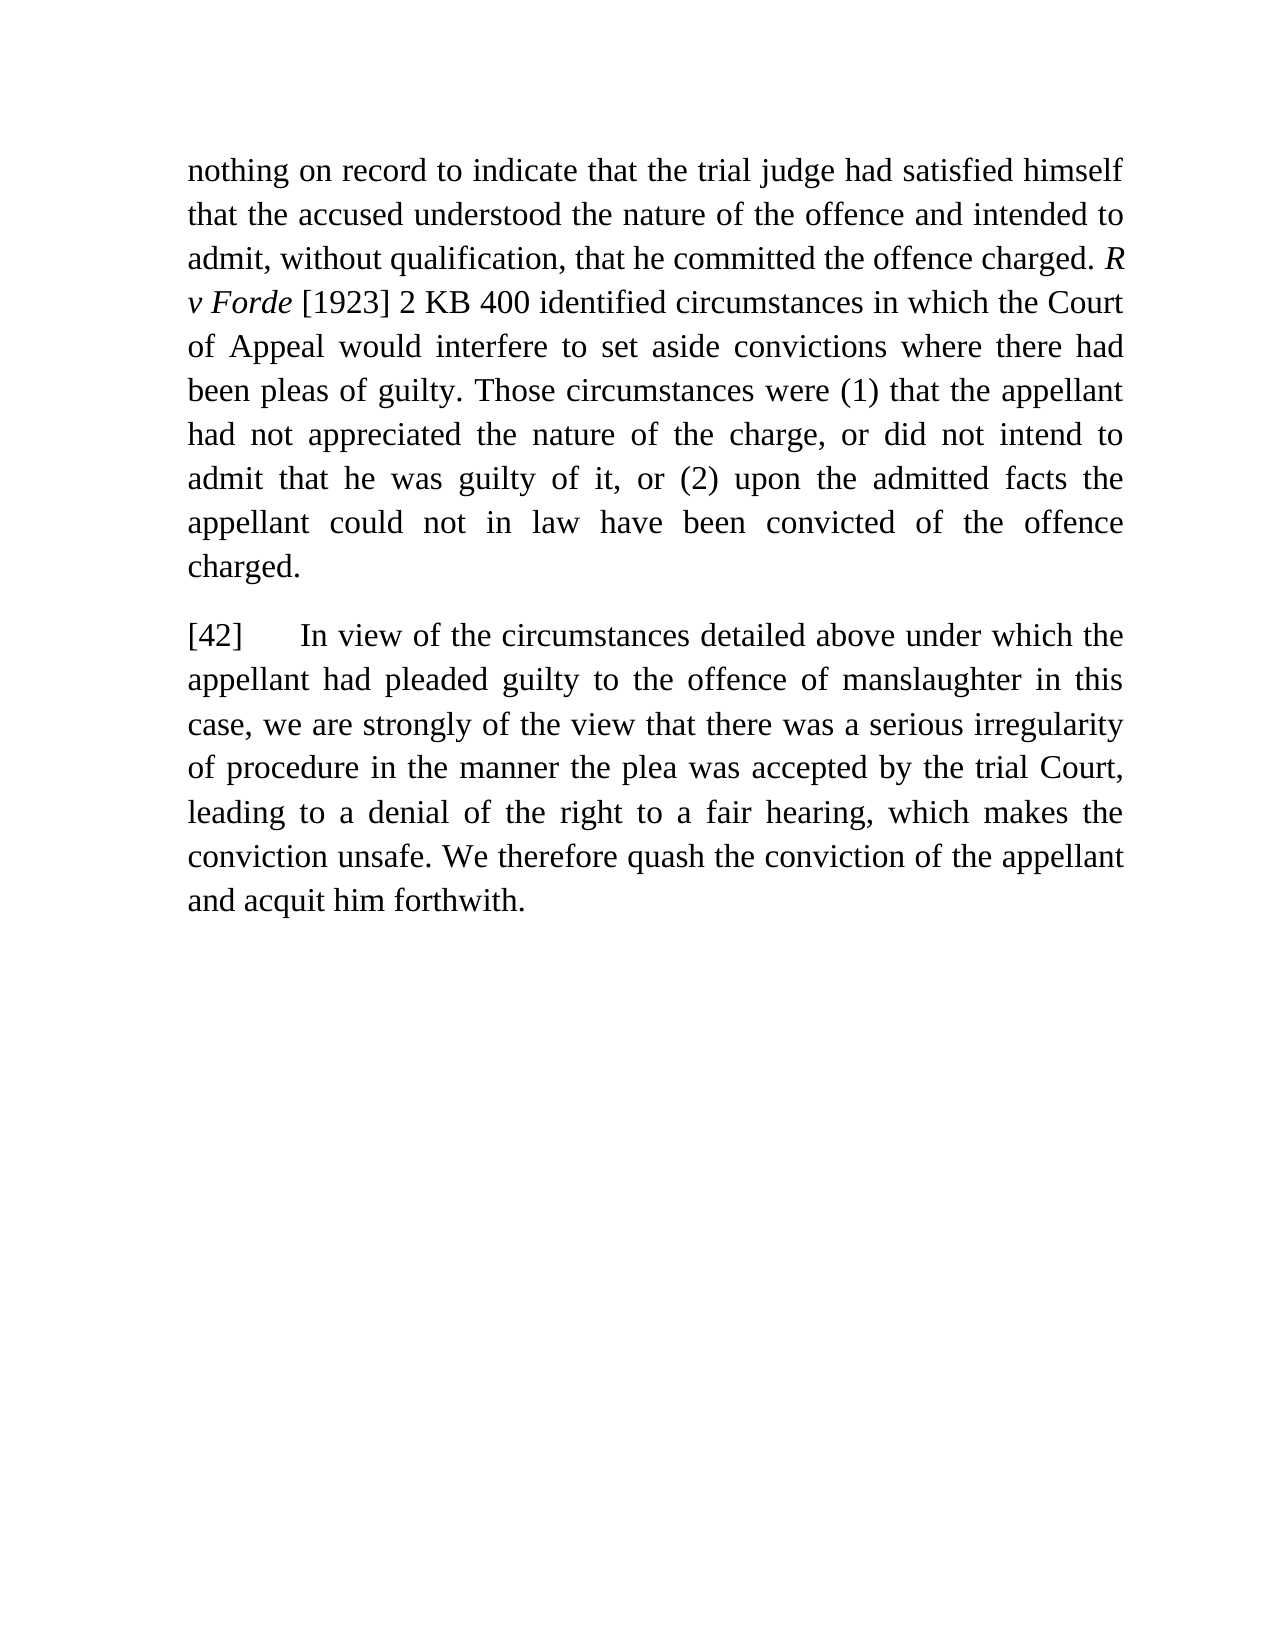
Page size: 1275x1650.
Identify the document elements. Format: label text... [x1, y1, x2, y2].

list In view of the circumstances detailed above under which the appellant had pleaded guilty to the offence of manslaughter in this case, we are strongly of the view that there was a serious irregularity of procedure in the manner the plea was accepted by the trial Court, leading to a denial of the right to a fair hearing, which makes the conviction unsafe. We therefore quash the conviction of the appellant and acquit him forthwith. [187, 616, 1125, 918]
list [187, 150, 1125, 585]
